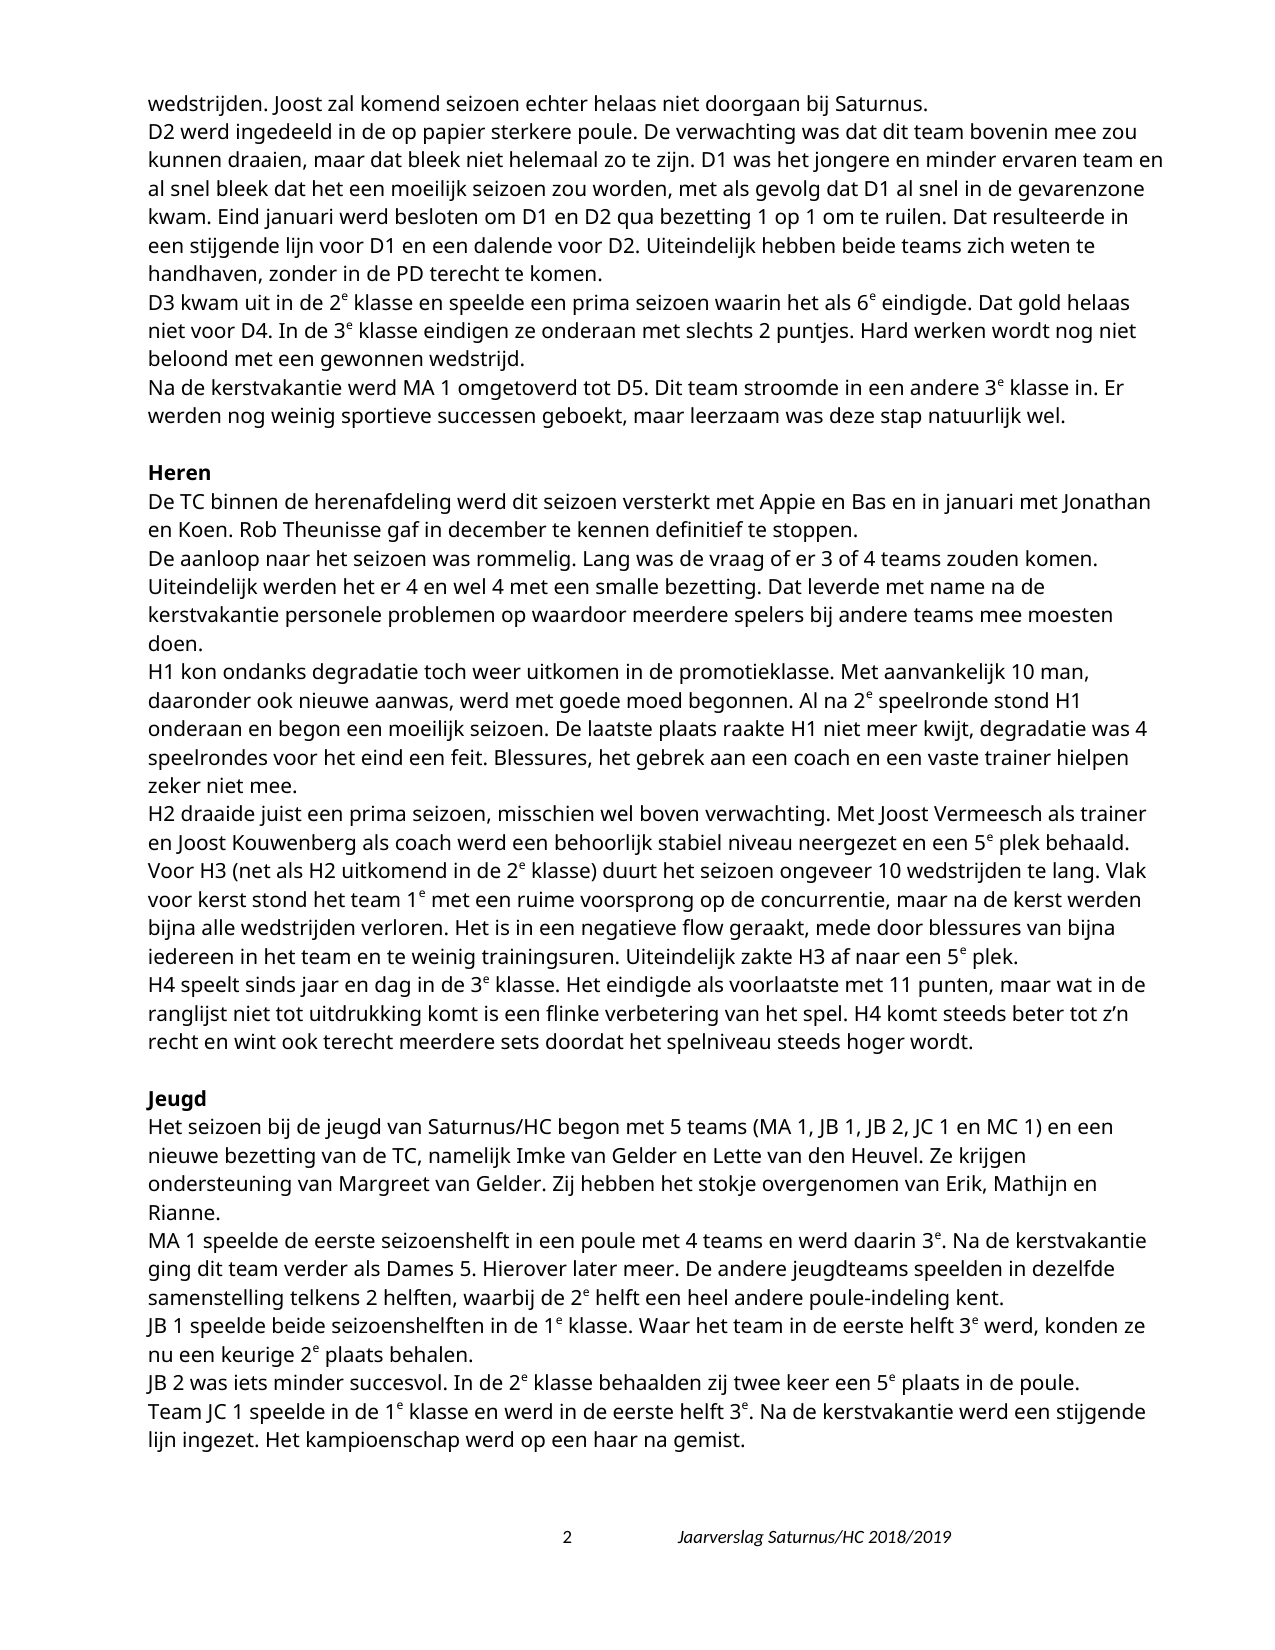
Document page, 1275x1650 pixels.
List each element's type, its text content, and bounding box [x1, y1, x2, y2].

text De TC binnen de herenafdeling werd dit seizoen versterkt met Appie en Bas en in januari met Jonathan en Koen. Rob Theunisse gaf in december te kennen definitief te stoppen. [148, 487, 1167, 544]
text Jeugd [148, 1084, 1167, 1112]
text H4 speelt sinds jaar en dag in de 3e klasse. Het eindigde als voorlaatste met 11 punten, maar wat in de ranglijst niet tot uitdrukking komt is een flinke verbetering van het spel. H4 komt steeds beter tot z’n recht en wint ook terecht meerdere sets doordat het spelniveau steeds hoger wordt. [148, 970, 1167, 1056]
text MA 1 speelde de eerste seizoenshelft in een poule met 4 teams en werd daarin 3e. Na de kerstvakantie ging dit team verder als Dames 5. Hierover later meer. De andere jeugdteams speelden in dezelfde samenstelling telkens 2 helften, waarbij de 2e helft een heel andere poule-indeling kent. [148, 1226, 1167, 1311]
text H2 draaide juist een prima seizoen, misschien wel boven verwachting. Met Joost Vermeesch als trainer en Joost Kouwenberg als coach werd een behoorlijk stabiel niveau neergezet en een 5e plek behaald. [148, 799, 1167, 856]
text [148, 89, 1167, 373]
text JB 2 was iets minder succesvol. In de 2e klasse behaalden zij twee keer een 5e plaats in de poule. [148, 1368, 1167, 1397]
text Na de kerstvakantie werd MA 1 omgetoverd tot D5. Dit team stroomde in een andere 3e klasse in. Er werden nog weinig sportieve successen geboekt, maar leerzaam was deze stap natuurlijk wel. [148, 373, 1167, 430]
text H1 kon ondanks degradatie toch weer uitkomen in de promotieklasse. Met aanvankelijk 10 man, daaronder ook nieuwe aanwas, werd met goede moed begonnen. Al na 2e speelronde stond H1 onderaan en begon een moeilijk seizoen. De laatste plaats raakte H1 niet meer kwijt, degradatie was 4 speelrondes voor het eind een feit. Blessures, het gebrek aan een coach en een vaste trainer hielpen zeker niet mee. [148, 657, 1167, 799]
text De aanloop naar het seizoen was rommelig. Lang was de vraag of er 3 of 4 teams zouden komen. Uiteindelijk werden het er 4 en wel 4 met een smalle bezetting. Dat leverde met name na de kerstvakantie personele problemen op waardoor meerdere spelers bij andere teams mee moesten doen. [148, 544, 1167, 657]
text Heren [148, 458, 1167, 487]
text Team JC 1 speelde in de 1e klasse en werd in de eerste helft 3e. Na de kerstvakantie werd een stijgende lijn ingezet. Het kampioenschap werd op een haar na gemist. [148, 1397, 1167, 1454]
text Voor H3 (net als H2 uitkomend in de 2e klasse) duurt het seizoen ongeveer 10 wedstrijden te lang. Vlak voor kerst stond het team 1e met een ruime voorsprong op de concurrentie, maar na de kerst werden bijna alle wedstrijden verloren. Het is in een negatieve flow geraakt, mede door blessures van bijna iedereen in het team en te weinig trainingsuren. Uiteindelijk zakte H3 af naar een 5e plek. [148, 856, 1167, 970]
text JB 1 speelde beide seizoenshelften in de 1e klasse. Waar het team in de eerste helft 3e werd, konden ze nu een keurige 2e plaats behalen. [148, 1311, 1167, 1368]
text Het seizoen bij de jeugd van Saturnus/HC begon met 5 teams (MA 1, JB 1, JB 2, JC 1 en MC 1) en een nieuwe bezetting van de TC, namelijk Imke van Gelder en Lette van den Heuvel. Ze krijgen ondersteuning van Margreet van Gelder. Zij hebben het stokje overgenomen van Erik, Mathijn en Rianne. [148, 1112, 1167, 1226]
